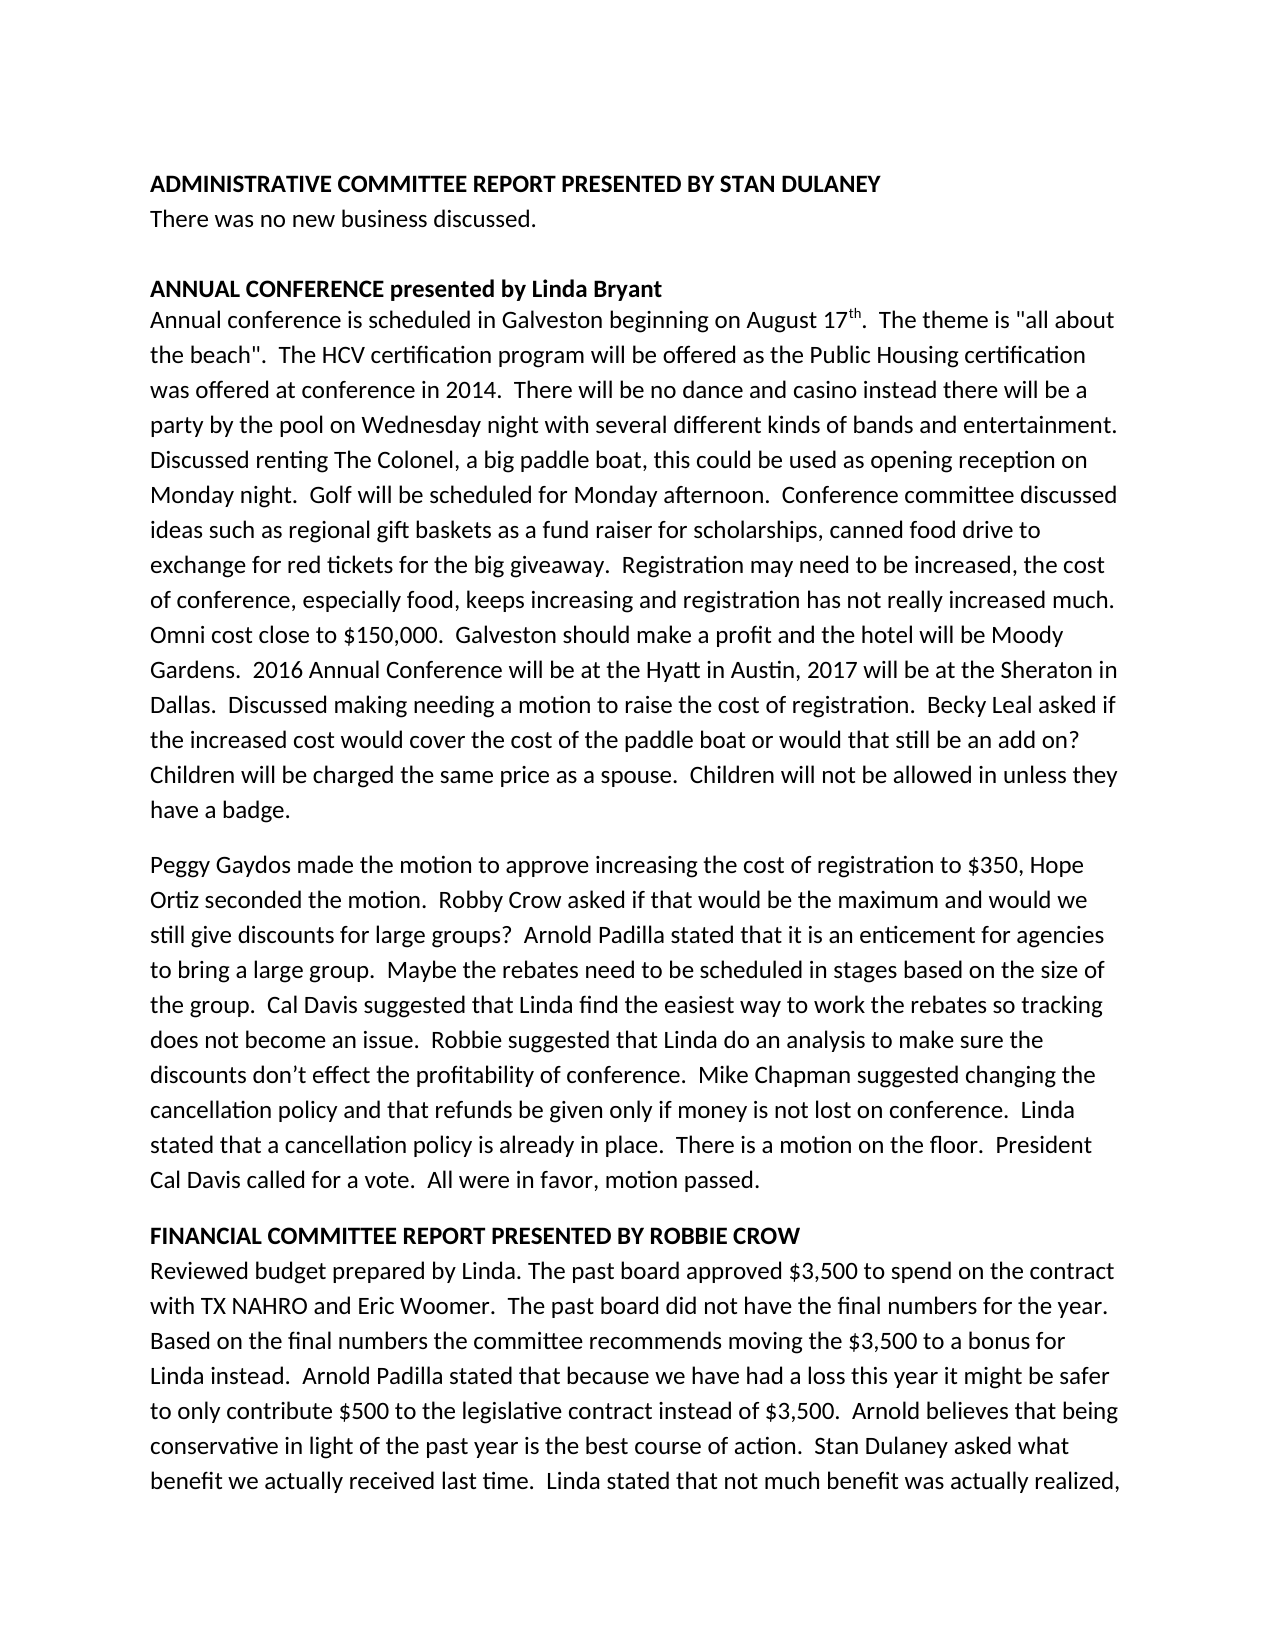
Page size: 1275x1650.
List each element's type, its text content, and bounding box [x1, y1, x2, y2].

text FINANCIAL COMMITTEE REPORT PRESENTED BY ROBBIE CROW [150, 1221, 1125, 1251]
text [150, 1256, 1125, 1496]
text Peggy Gaydos made the motion to approve increasing the cost of registration to $350, Hope Ortiz seconded the motion. Robby Crow asked if that would be the maximum and would we still give discounts for large groups? Arnold Padilla stated that it is an enticement for agencies to bring a large group. Maybe the rebates need to be scheduled in stages based on the size of the group. Cal Davis suggested that Linda find the easiest way to work the rebates so tracking does not become an issue. Robbie suggested that Linda do an analysis to make sure the discounts don’t effect the profitability of conference. Mike Chapman suggested changing the cancellation policy and that refunds be given only if money is not lost on conference. Linda stated that a cancellation policy is already in place. There is a motion on the floor. President Cal Davis called for a vote. All were in favor, motion passed. [150, 850, 1125, 1195]
text Annual conference is scheduled in Galveston beginning on August 17th. The theme is "all about the beach". The HCV certification program will be offered as the Public Housing certification was offered at conference in 2014. There will be no dance and casino instead there will be a party by the pool on Wednesday night with several different kinds of bands and entertainment. Discussed renting The Colonel, a big paddle boat, this could be used as opening reception on Monday night. Golf will be scheduled for Monday afternoon. Conference committee discussed ideas such as regional gift baskets as a fund raiser for scholarships, canned food drive to exchange for red tickets for the big giveaway. Registration may need to be increased, the cost of conference, especially food, keeps increasing and registration has not really increased much. Omni cost close to $150,000. Galveston should make a profit and the hotel will be Moody Gardens. 2016 Annual Conference will be at the Hyatt in Austin, 2017 will be at the Sheraton in Dallas. Discussed making needing a motion to raise the cost of registration. Becky Leal asked if the increased cost would cover the cost of the paddle boat or would that still be an add on? Children will be charged the same price as a spouse. Children will not be allowed in unless they have a badge. [150, 304, 1125, 824]
text ANNUAL CONFERENCE presented by Linda Bryant [150, 273, 1125, 304]
text ADMINISTRATIVE COMMITTEE REPORT PRESENTED BY STAN DULANEY [150, 168, 1125, 199]
text There was no new business discussed. [150, 203, 1125, 234]
